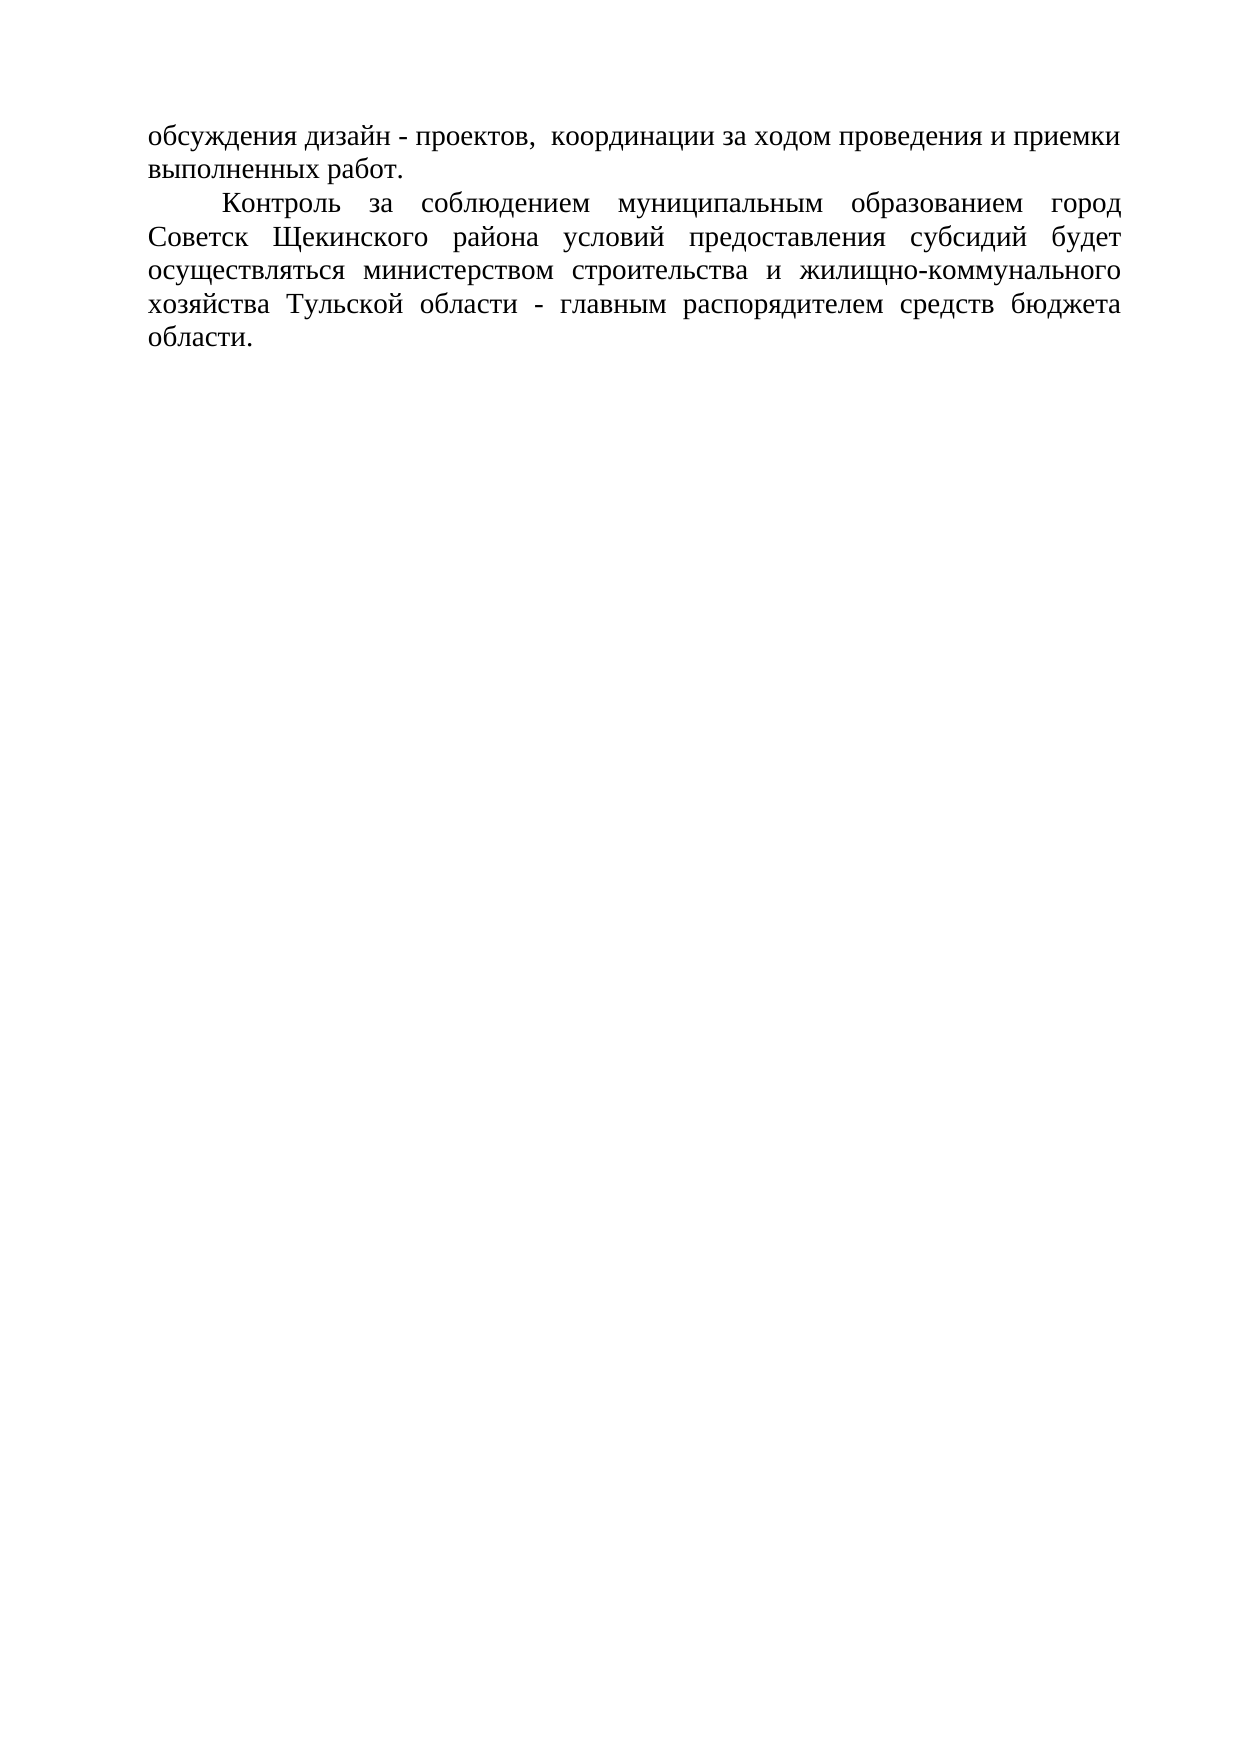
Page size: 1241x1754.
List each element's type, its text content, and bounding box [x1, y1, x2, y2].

text Контроль за соблюдением муниципальным образованием город Советск Щекинского района условий предоставления субсидий будет осуществляться министерством строительства и жилищно-коммунального хозяйства Тульской области - главным распорядителем средств бюджета области. [148, 185, 1122, 353]
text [148, 118, 1122, 185]
